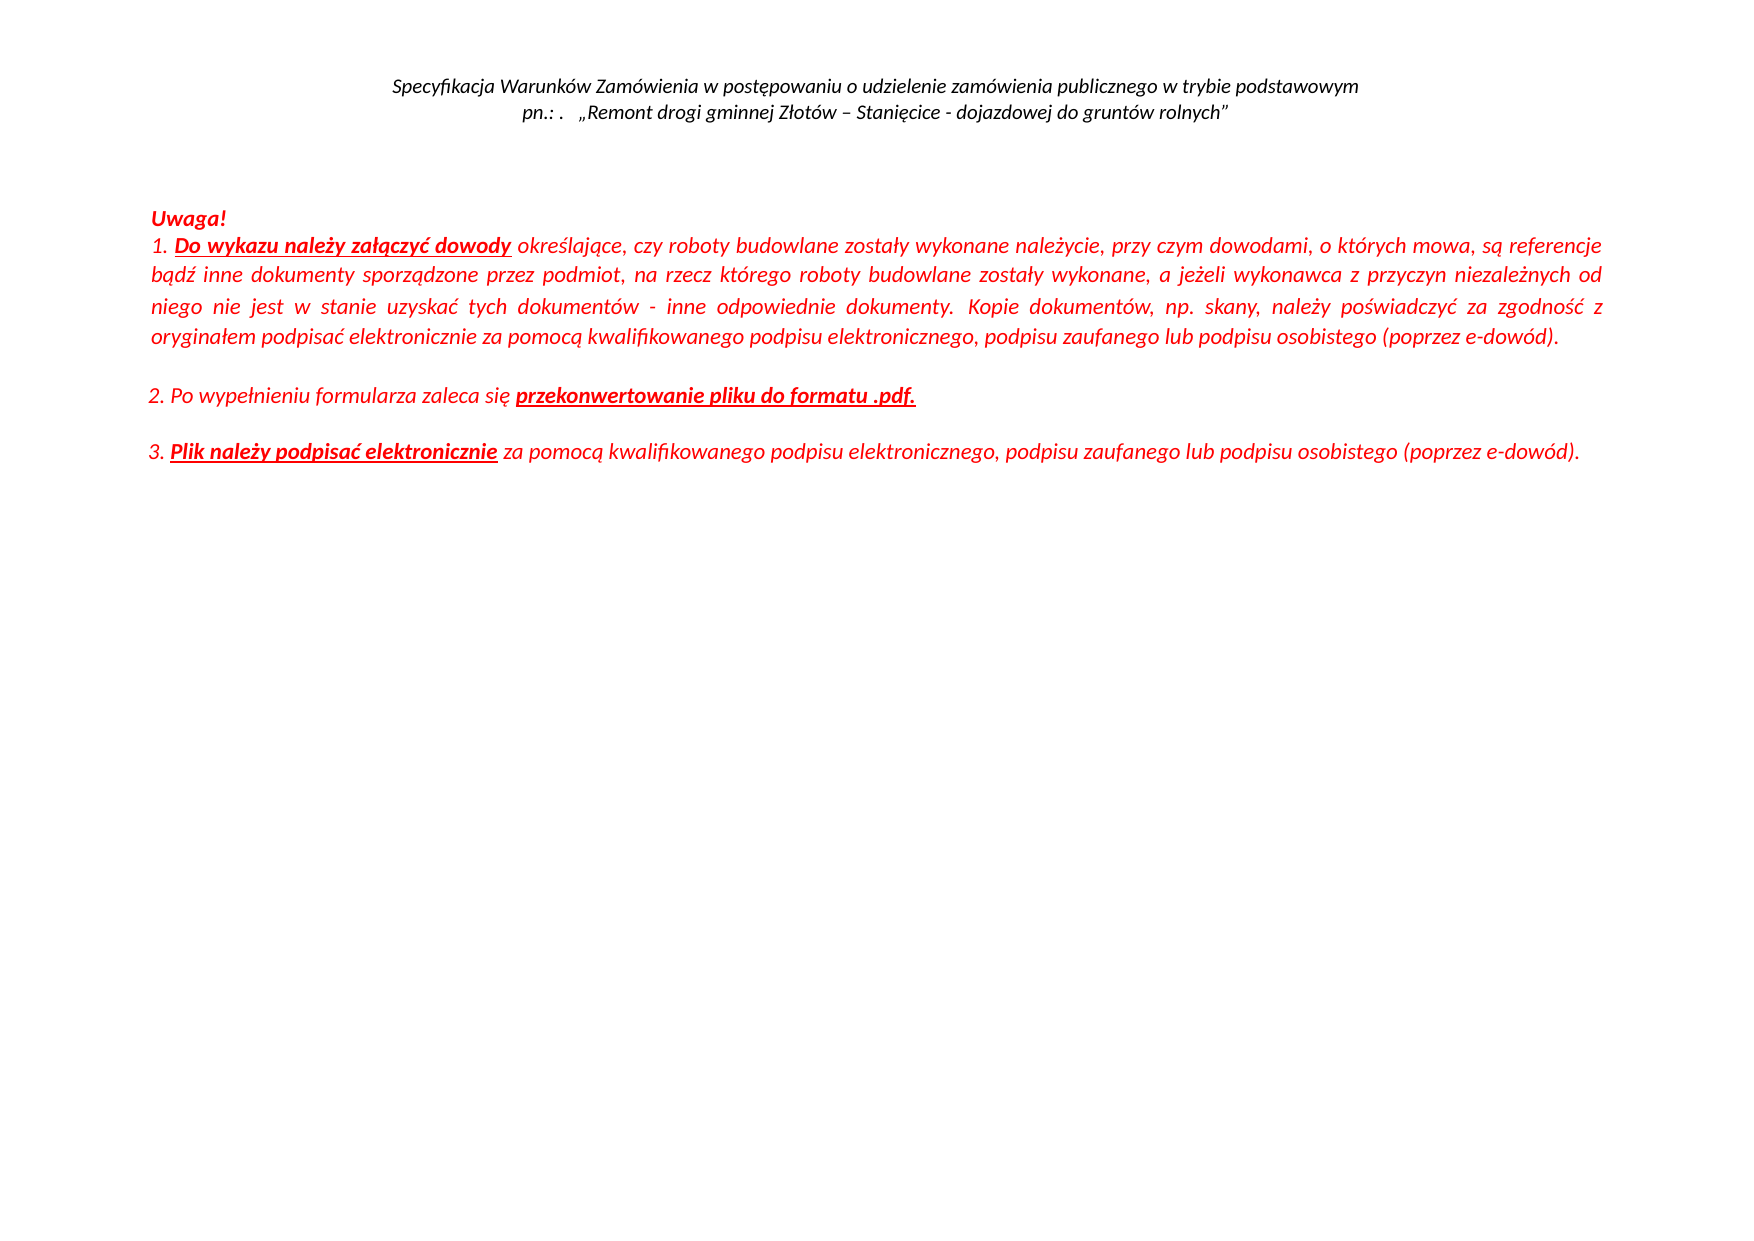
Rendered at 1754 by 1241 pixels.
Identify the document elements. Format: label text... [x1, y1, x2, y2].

text 3. Plik należy podpisać elektronicznie za pomocą kwalifikowanego podpisu elektronicznego, podpisu zaufanego lub podpisu osobistego (poprzez e-dowód). [148, 437, 1606, 465]
text 2. Po wypełnieniu formularza zaleca się przekonwertowanie pliku do formatu .pdf. [148, 381, 1606, 409]
text Uwaga! [151, 204, 1606, 232]
text 1. Do wykazu należy załączyć dowody określające, czy roboty budowlane zostały wykonane należycie, przy czym dowodami, o których mowa, są referencje bądź inne dokumenty sporządzone przez podmiot, na rzecz którego roboty budowlane zostały wykonane, a jeżeli wykonawca z przyczyn niezależnych od niego nie jest w stanie uzyskać tych dokumentów - inne odpowiednie dokumenty. Kopie dokumentów, np. skany, należy poświadczyć za zgodność z oryginałem podpisać elektronicznie za pomocą kwalifikowanego podpisu elektronicznego, podpisu zaufanego lub podpisu osobistego (poprzez e-dowód). [151, 232, 1606, 350]
